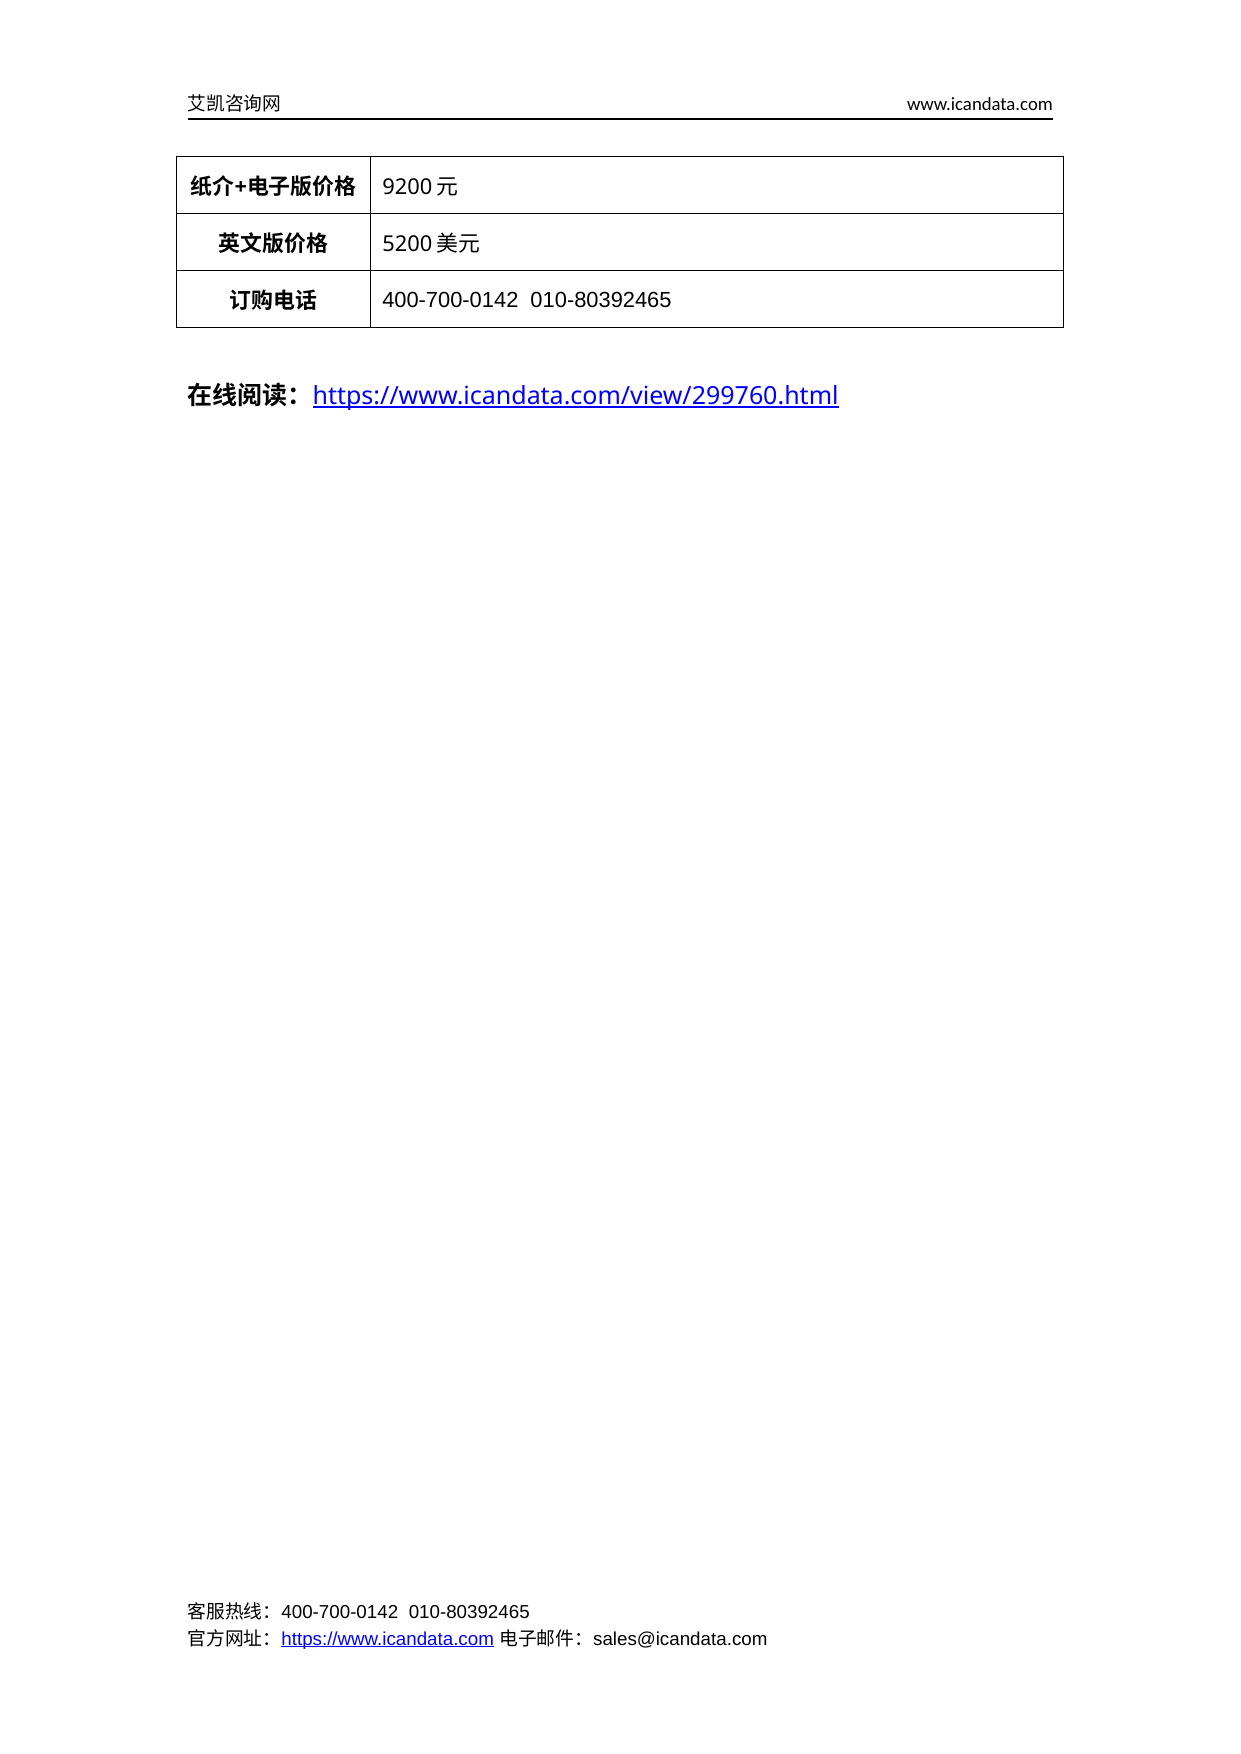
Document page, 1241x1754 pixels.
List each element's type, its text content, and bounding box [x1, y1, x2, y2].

table_cell 订购电话 [177, 271, 370, 327]
table_cell 9200元 [371, 157, 1063, 213]
table_cell 5200美元 [371, 214, 1063, 270]
table_cell 英文版价格 [177, 214, 370, 270]
text 在线阅读：https://www.icandata.com/view/299760.html [187, 361, 1053, 426]
table_cell 400-700-0142 010-80392465 [371, 271, 1063, 327]
table_cell 纸介+电子版价格 [177, 157, 370, 213]
